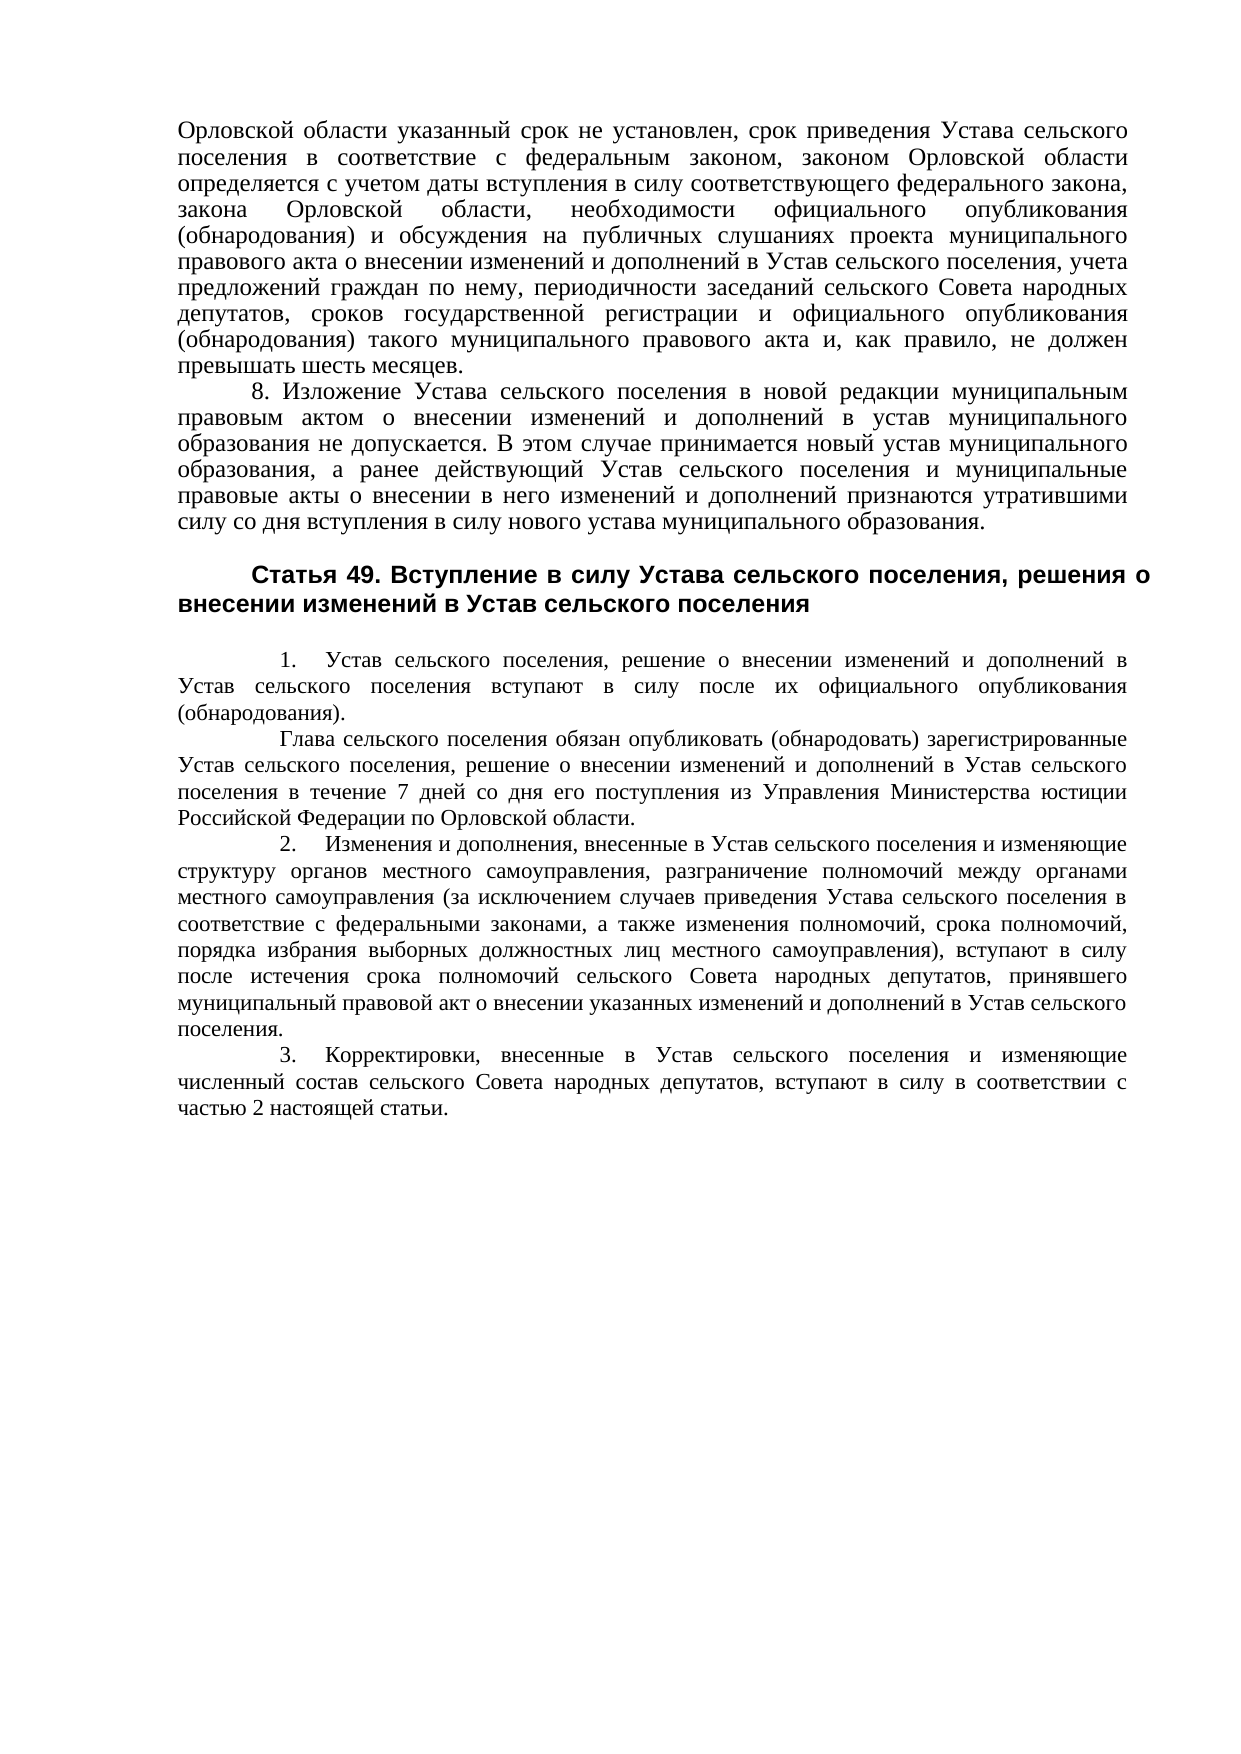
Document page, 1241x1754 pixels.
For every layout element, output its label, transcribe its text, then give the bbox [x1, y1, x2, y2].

text Глава сельского поселения обязан опубликовать (обнародовать) зарегистрированные Устав сельского поселения, решение о внесении изменений и дополнений в Устав сельского поселения в течение 7 дней со дня его поступления из Управления Министерства юстиции Российской Федерации по Орловской области. [177, 725, 1129, 831]
list Устав сельского поселения, решение о внесении изменений и дополнений в Устав сельского поселения вступают в силу после их официального опубликования (обнародования). [177, 646, 1129, 725]
list Корректировки, внесенные в Устав сельского поселения и изменяющие численный состав сельского Совета народных депутатов, вступают в силу в соответствии с частью 2 настоящей статьи. [177, 1041, 1129, 1120]
text 8. Изложение Устава сельского поселения в новой редакции муниципальным правовым актом о внесении изменений и дополнений в устав муниципального образования не допускается. В этом случае принимается новый устав муниципального образования, а ранее действующий Устав сельского поселения и муниципальные правовые акты о внесении в него изменений и дополнений признаются утратившими силу со дня вступления в силу нового устава муниципального образования. [177, 378, 1129, 535]
text Статья 49. Вступление в силу Устава сельского поселения, решения о внесении изменений в Устав сельского поселения [177, 560, 1152, 617]
list Изменения и дополнения, внесенные в Устав сельского поселения и изменяющие структуру органов местного самоуправления, разграничение полномочий между органами местного самоуправления (за исключением случаев приведения Устава сельского поселения в соответствие с федеральными законами, а также изменения полномочий, срока полномочий, порядка избрания выборных должностных лиц местного самоуправления), вступают в силу после истечения срока полномочий сельского Совета народных депутатов, принявшего муниципальный правовой акт о внесении указанных изменений и дополнений в Устав сельского поселения. [177, 831, 1129, 1041]
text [177, 118, 1129, 378]
